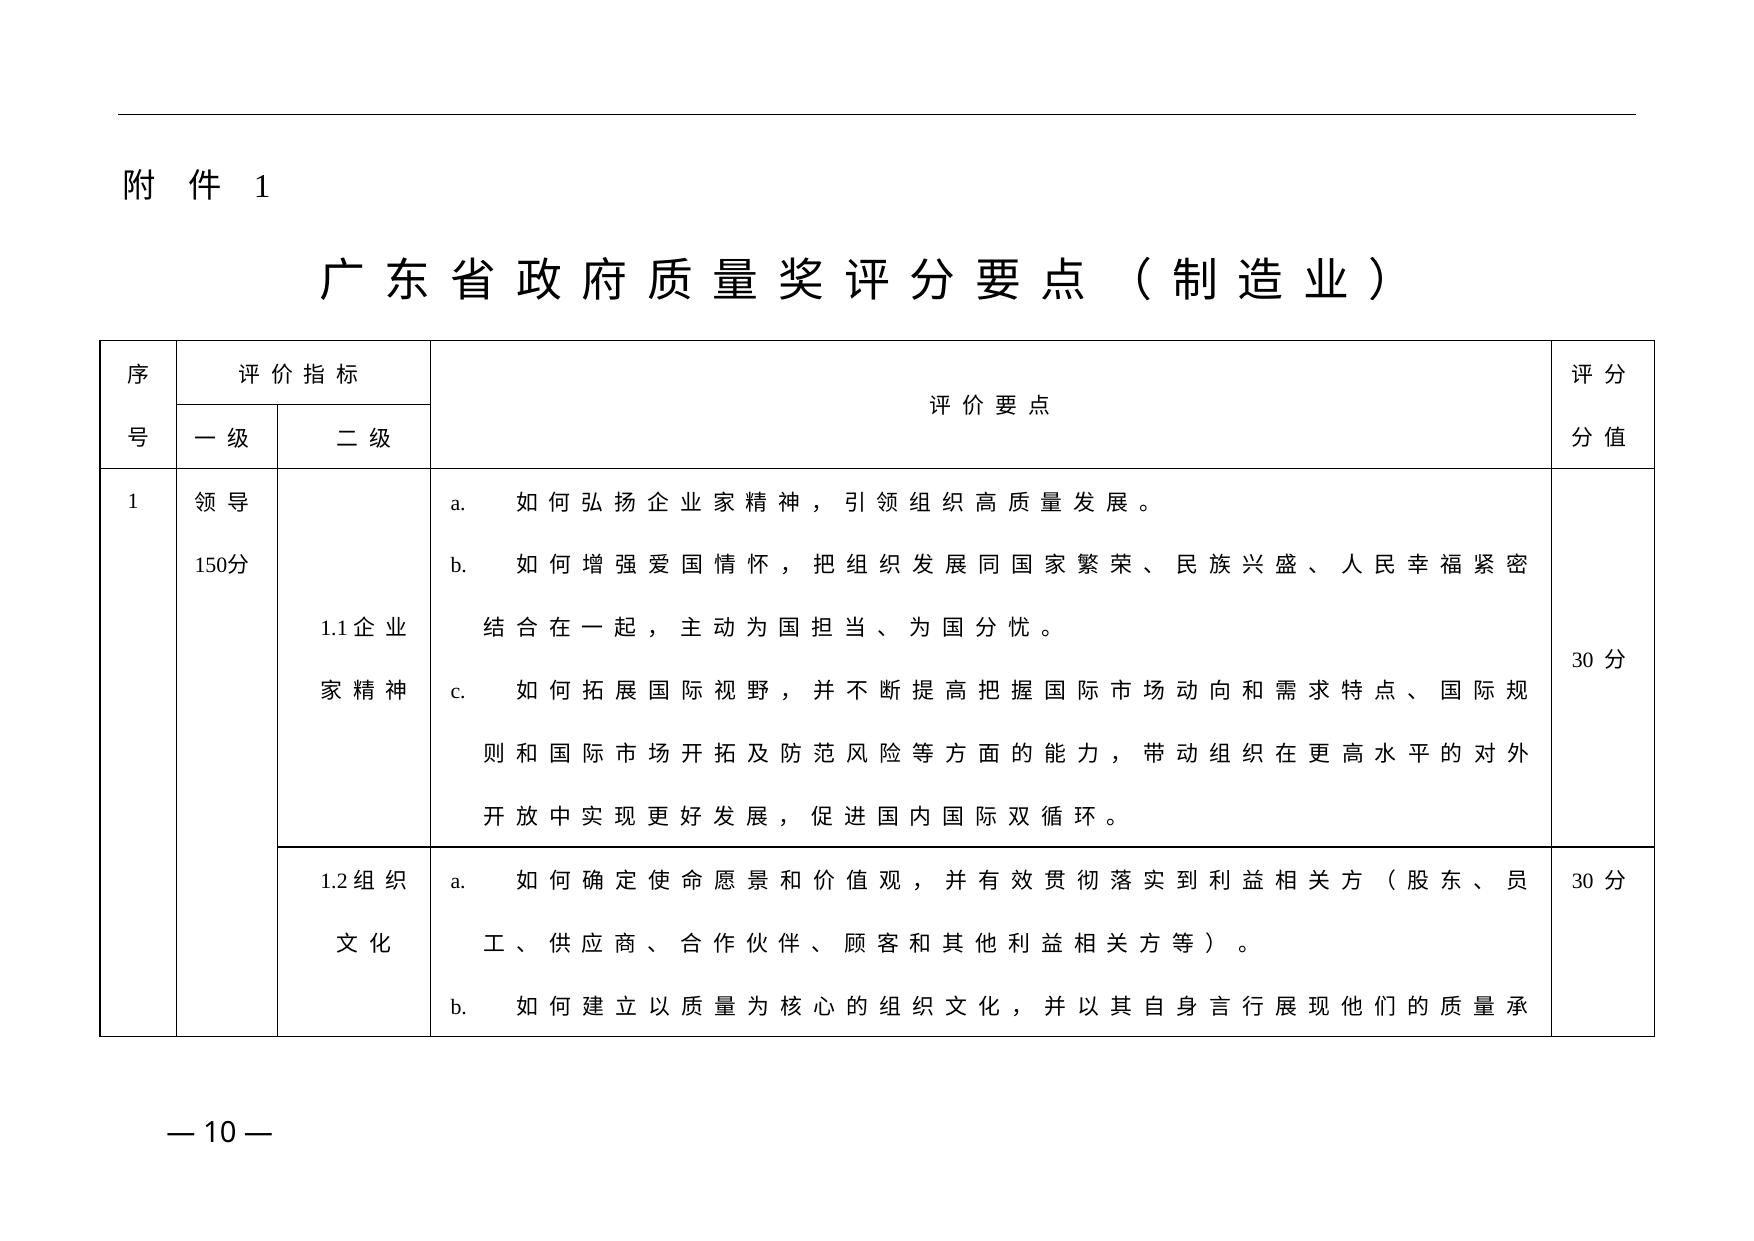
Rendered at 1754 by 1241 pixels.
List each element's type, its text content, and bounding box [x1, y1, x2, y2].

table_cell 如何弘扬企业家精神，引领组织高质量发展。 如何增强爱国情怀，把组织发展同国家繁荣、民族兴盛、人民幸福紧密结合在一起，主动为国担当、为国分忧。 如何拓展国际视野，并不断提高把握国际市场动向和需求特点、国际规则和国际市场开拓及防范风险等方面的能力，带动组织在更高水平的对外开放中实现更好发展，促进国内国际双循环。 [431, 469, 1551, 846]
table_cell 30分 [1552, 848, 1654, 1036]
table_header 序号 [101, 341, 176, 468]
table_cell 30分 [1552, 469, 1654, 846]
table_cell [431, 848, 1551, 1036]
table_header 评价指标 [177, 341, 430, 404]
table_cell 1.2组织文化 [278, 848, 430, 1036]
table_cell 一级 [177, 405, 277, 468]
table_cell 二级 [278, 405, 430, 468]
table_cell 1 [101, 469, 176, 1036]
table_cell 1.1企业家精神 [278, 469, 430, 846]
text 广东省政府质量奖评分要点（制造业） [122, 214, 1632, 340]
table_header 评分 分值 [1552, 341, 1654, 468]
text 附件1 [122, 151, 1632, 214]
table_cell 领导 150分 [177, 469, 277, 1036]
table_header 评价要点 [431, 341, 1551, 468]
